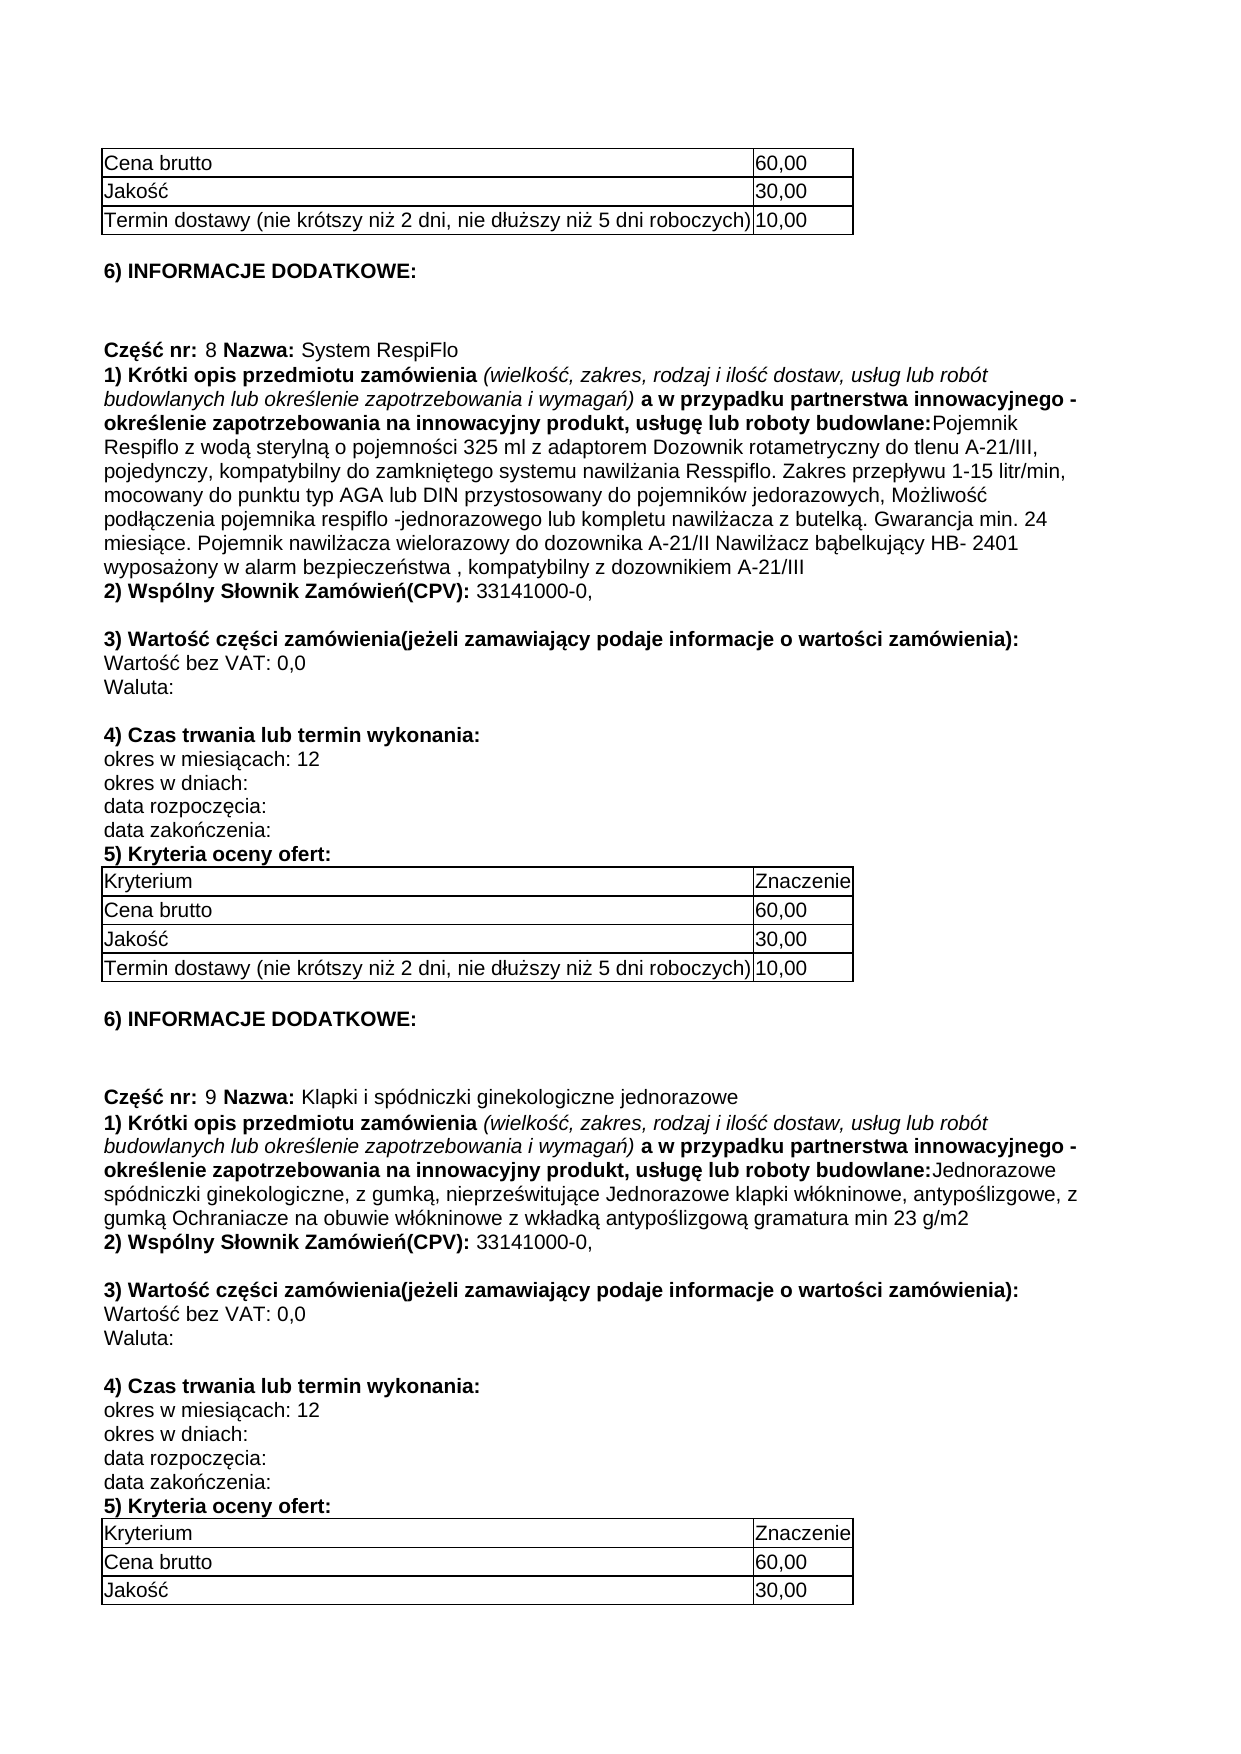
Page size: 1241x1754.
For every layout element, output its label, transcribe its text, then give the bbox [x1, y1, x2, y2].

table_cell Jakość [103, 925, 753, 952]
table_cell 10,00 [754, 207, 852, 233]
table_cell 30,00 [754, 925, 852, 952]
table_header Kryterium [103, 1519, 753, 1546]
table_cell Cena brutto [103, 897, 753, 923]
table_cell 60,00 [754, 897, 852, 923]
text 6) INFORMACJE DODATKOWE: [103, 982, 1093, 1058]
table_cell 30,00 [754, 1577, 852, 1604]
table_header Znaczenie [754, 1519, 852, 1546]
table_cell 60,00 [754, 1548, 852, 1575]
table_header Znaczenie [754, 868, 852, 895]
table_header Nazwa: [221, 336, 299, 363]
table_header Część nr: [102, 1083, 203, 1110]
text 1) Krótki opis przedmiotu zamówienia (wielkość, zakres, rodzaj i ilość dostaw, usług lub robót budowlanych lub określenie zapotrzebowania i wymagań) a w przypadku partnerstwa innowacyjnego -określenie zapotrzebowania na innowacyjny produkt, usługę lub roboty budowlane:Jednorazowe spódniczki ginekologiczne, z gumką, nieprześwitujące Jednorazowe klapki włókninowe, antypoślizgowe, z gumką Ochraniacze na obuwie włókninowe z wkładką antypoślizgową gramatura min 23 g/m2 2) Wspólny Słownik Zamówień(CPV): 33141000-0, 3) Wartość części zamówienia(jeżeli zamawiający podaje informacje o wartości zamówienia): Wartość bez VAT: 0,0 Waluta: 4) Czas trwania lub termin wykonania: okres w miesiącach: 12 okres w dniach: data rozpoczęcia: data zakończenia: 5) Kryteria oceny ofert: [103, 1110, 1093, 1518]
table_cell Cena brutto [103, 1548, 753, 1575]
table_cell Jakość [103, 178, 753, 205]
table_header Kryterium [103, 868, 753, 895]
table_cell Termin dostawy (nie krótszy niż 2 dni, nie dłuższy niż 5 dni roboczych) [103, 207, 753, 233]
table_cell 60,00 [754, 149, 852, 176]
table_header 9 [204, 1083, 221, 1110]
table_cell Termin dostawy (nie krótszy niż 2 dni, nie dłuższy niż 5 dni roboczych) [103, 954, 753, 981]
table_header Klapki i spódniczki ginekologiczne jednorazowe [300, 1083, 745, 1110]
table_cell 10,00 [754, 954, 852, 981]
table_header Nazwa: [221, 1083, 299, 1110]
table_header Część nr: [102, 336, 203, 363]
table_header System RespiFlo [300, 336, 465, 363]
text 1) Krótki opis przedmiotu zamówienia (wielkość, zakres, rodzaj i ilość dostaw, usług lub robót budowlanych lub określenie zapotrzebowania i wymagań) a w przypadku partnerstwa innowacyjnego -określenie zapotrzebowania na innowacyjny produkt, usługę lub roboty budowlane:Pojemnik Respiflo z wodą sterylną o pojemności 325 ml z adaptorem Dozownik rotametryczny do tlenu A-21/III, pojedynczy, kompatybilny do zamkniętego systemu nawilżania Resspiflo. Zakres przepływu 1-15 litr/min, mocowany do punktu typ AGA lub DIN przystosowany do pojemników jedorazowych, Możliwość podłączenia pojemnika respiflo -jednorazowego lub kompletu nawilżacza z butelką. Gwarancja min. 24 miesiące. Pojemnik nawilżacza wielorazowy do dozownika A-21/II Nawilżacz bąbelkujący HB- 2401 wyposażony w alarm bezpieczeństwa , kompatybilny z dozownikiem A-21/III 2) Wspólny Słownik Zamówień(CPV): 33141000-0, 3) Wartość części zamówienia(jeżeli zamawiający podaje informacje o wartości zamówienia): Wartość bez VAT: 0,0 Waluta: 4) Czas trwania lub termin wykonania: okres w miesiącach: 12 okres w dniach: data rozpoczęcia: data zakończenia: 5) Kryteria oceny ofert: [103, 363, 1093, 866]
table_cell Cena brutto [103, 149, 753, 176]
table_cell Jakość [103, 1577, 753, 1604]
table_cell 30,00 [754, 178, 852, 205]
text 6) INFORMACJE DODATKOWE: [103, 235, 1093, 311]
table_header 8 [204, 336, 221, 363]
